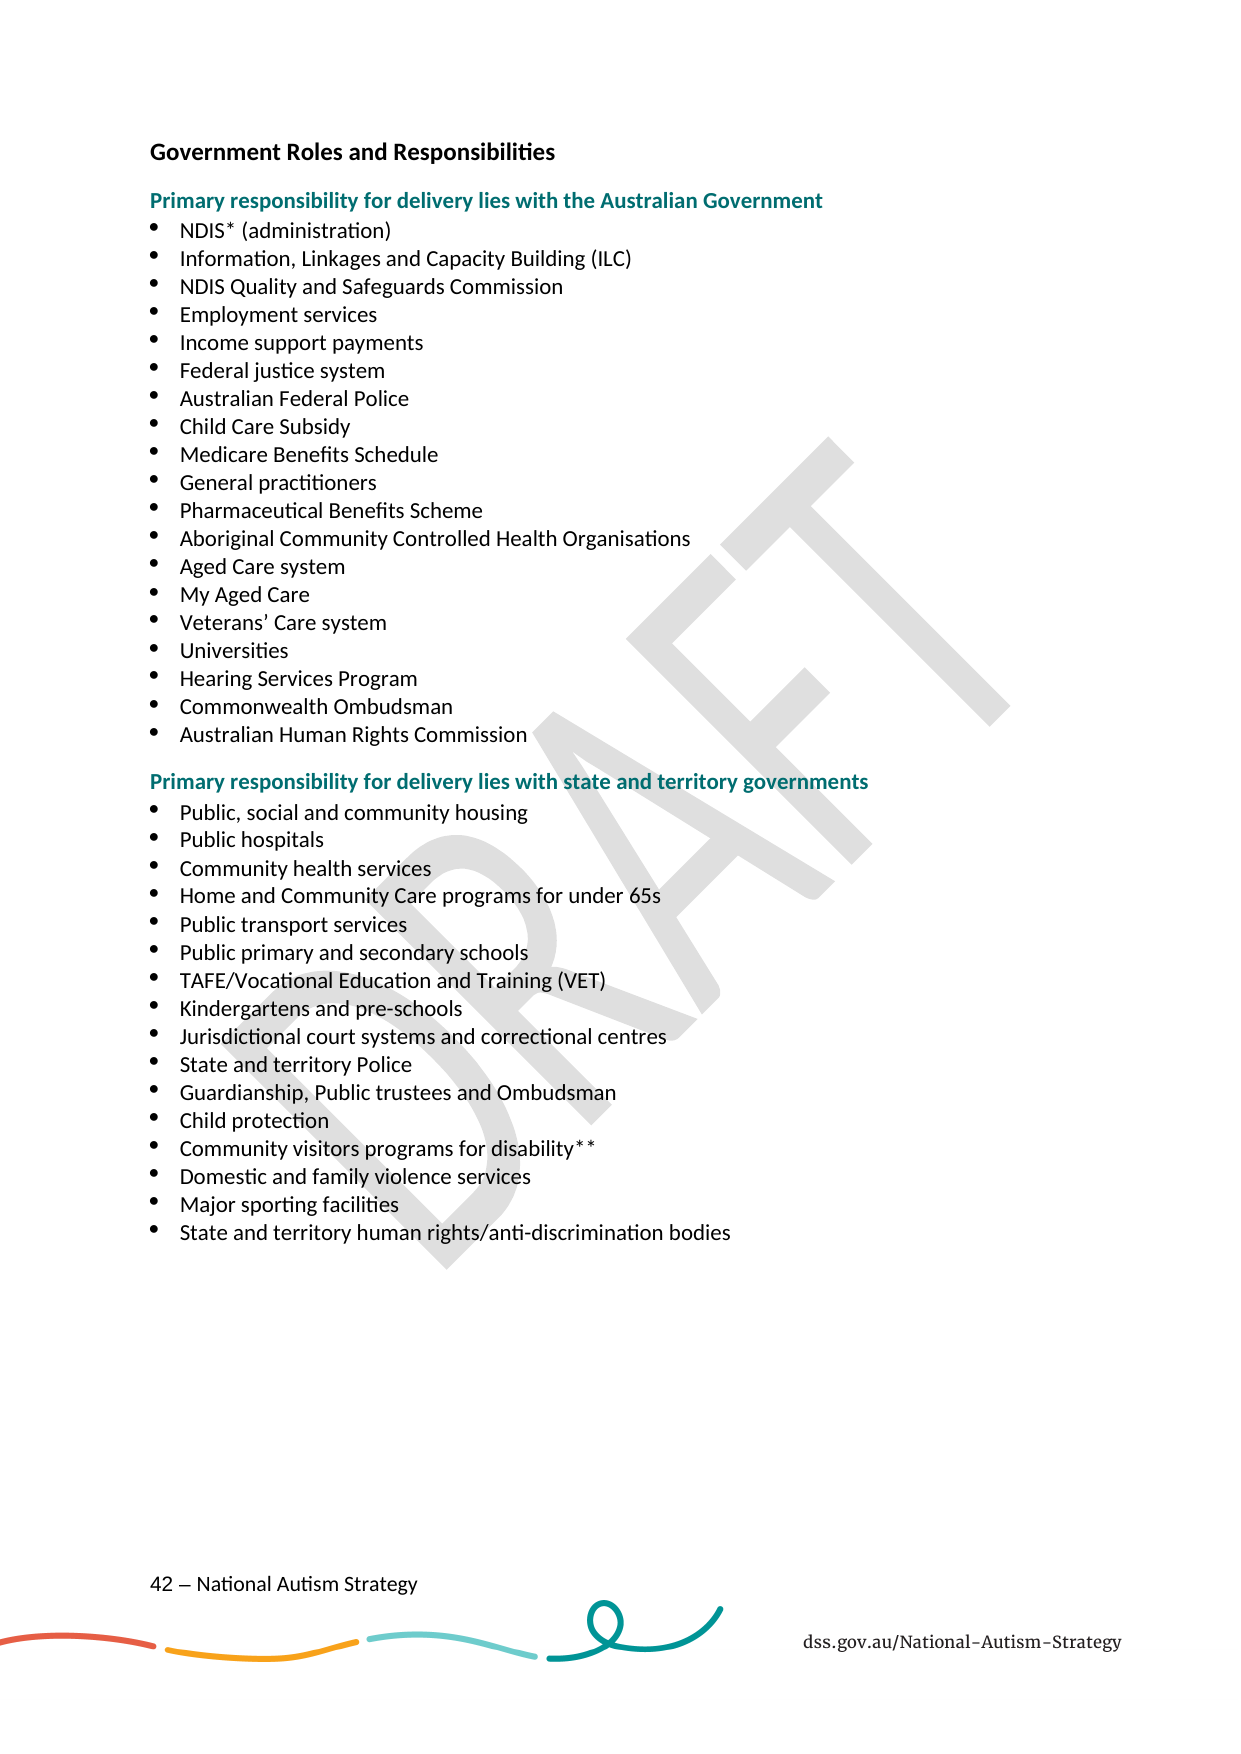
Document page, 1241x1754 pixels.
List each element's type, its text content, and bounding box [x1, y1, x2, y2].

text Community health services [150, 854, 1125, 882]
text Child protection [150, 1106, 1125, 1134]
text General practitioners [150, 468, 1125, 496]
text Information, Linkages and Capacity Building (ILC) [150, 244, 1125, 272]
text Community visitors programs for disability** [150, 1134, 1125, 1162]
text Federal justice system [150, 356, 1125, 384]
text Domestic and family violence services [150, 1162, 1125, 1190]
text NDIS Quality and Safeguards Commission [150, 272, 1125, 300]
text Kindergartens and pre-schools [150, 994, 1125, 1022]
subtitle Primary responsibility for delivery lies with the Australian Government [150, 186, 1125, 214]
text Aboriginal Community Controlled Health Organisations [150, 524, 1125, 552]
text TAFE/Vocational Education and Training (VET) [150, 966, 1125, 994]
text Aged Care system [150, 552, 1125, 580]
text Income support payments [150, 328, 1125, 356]
text Public transport services [150, 910, 1125, 938]
text Australian Human Rights Commission [150, 721, 1125, 748]
text Veterans’ Care system [150, 608, 1125, 636]
text Medicare Benefits Schedule [150, 440, 1125, 468]
text NDIS* (administration) [150, 216, 1125, 244]
picture [0, 1599, 1239, 1700]
subtitle Government Roles and Responsibilities [150, 136, 1125, 167]
text Guardianship, Public trustees and Ombudsman [150, 1078, 1125, 1106]
text Home and Community Care programs for under 65s [150, 882, 1125, 910]
text Public hospitals [150, 826, 1125, 854]
text Pharmaceutical Benefits Scheme [150, 496, 1125, 524]
text Public, social and community housing [150, 798, 1125, 826]
text Employment services [150, 300, 1125, 328]
text State and territory Police [150, 1050, 1125, 1078]
text Hearing Services Program [150, 664, 1125, 692]
text Australian Federal Police [150, 384, 1125, 412]
text Universities [150, 636, 1125, 664]
text Major sporting facilities [150, 1190, 1125, 1218]
subtitle Primary responsibility for delivery lies with state and territory governments [150, 767, 1125, 795]
text My Aged Care [150, 580, 1125, 608]
text Public primary and secondary schools [150, 938, 1125, 966]
text Jurisdictional court systems and correctional centres [150, 1022, 1125, 1050]
text Child Care Subsidy [150, 412, 1125, 440]
text State and territory human rights/anti-discrimination bodies [150, 1218, 1125, 1246]
text Commonwealth Ombudsman [150, 692, 1125, 721]
